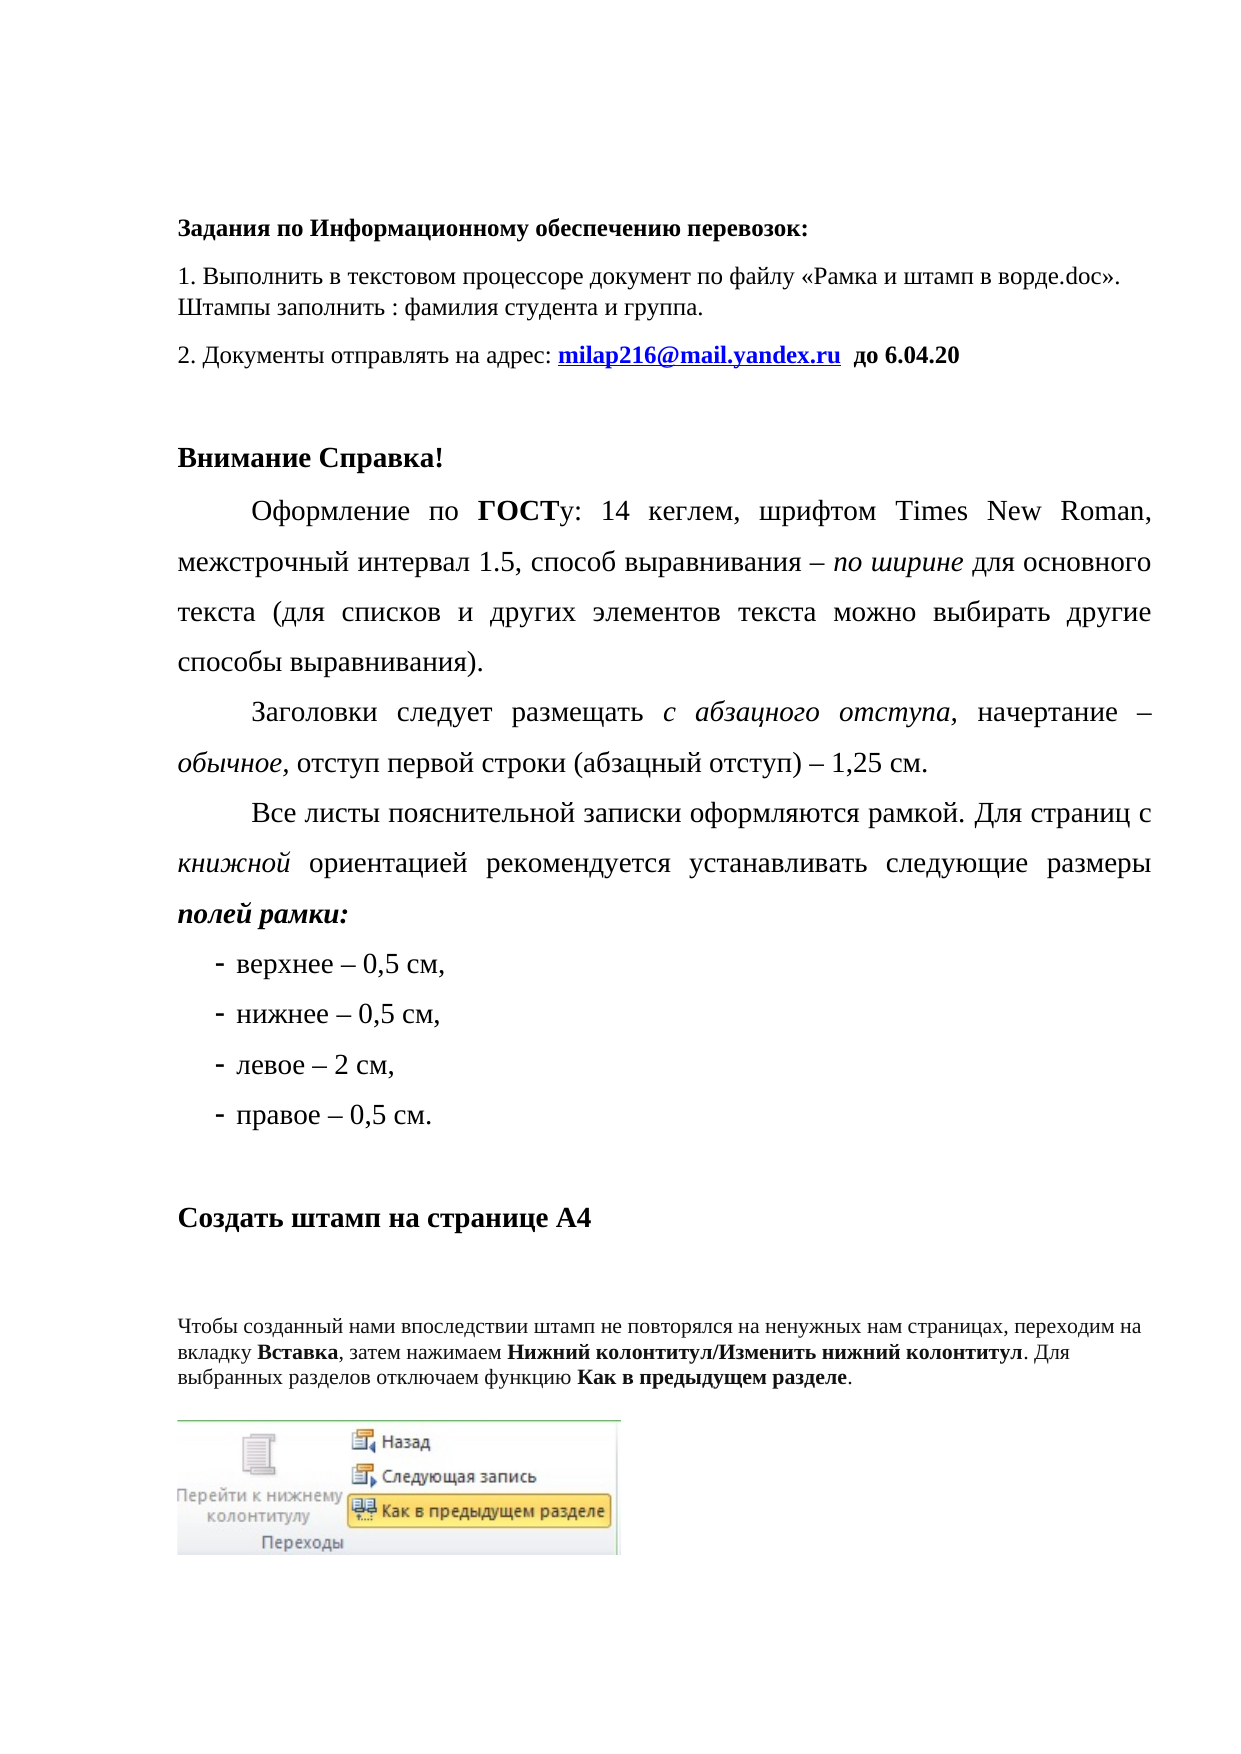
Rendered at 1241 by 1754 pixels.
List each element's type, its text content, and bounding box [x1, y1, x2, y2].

text 2. Документы отправлять на адрес: milap216@mail.yandex.ru до 6.04.20 [177, 340, 1152, 369]
list левое – 2 см, [215, 1047, 1152, 1081]
text Создать штамп на странице А4 [177, 1201, 1152, 1234]
list нижнее – 0,5 см, [215, 997, 1152, 1030]
text Все листы пояснительной записки оформляются рамкой. Для страниц с книжной ориентацией рекомендуется устанавливать следующие размеры полей рамки: [177, 795, 1152, 929]
text Задания по Информационному обеспечению перевозок: [177, 213, 1152, 242]
list правое – 0,5 см. [215, 1097, 1152, 1131]
text Оформление по ГОСТу: 14 кеглем, шрифтом Times New Roman, межстрочный интервал 1.5, способ выравнивания – по ширине для основного текста (для списков и других элементов текста можно выбирать другие способы выравнивания). [177, 493, 1152, 678]
list верхнее – 0,5 см, [215, 946, 1152, 980]
text Заголовки следует размещать с абзацного отступа, начертание – обычное, отступ первой строки (абзацный отступ) – 1,25 cм. [177, 694, 1152, 778]
picture [177, 1420, 621, 1555]
text Внимание Справка! [177, 441, 1152, 474]
text 1. Выполнить в текстовом процессоре документ по файлу «Рамка и штамп в ворде.doc». Штампы заполнить : фамилия студента и группа. [177, 261, 1152, 321]
text Чтобы созданный нами впоследствии штамп не повторялся на ненужных нам страницах, переходим на вкладку Вставка, затем нажимаем Нижний колонтитул/Изменить нижний колонтитул. Для выбранных разделов отключаем функцию Как в предыдущем разделе. [177, 1313, 1152, 1389]
